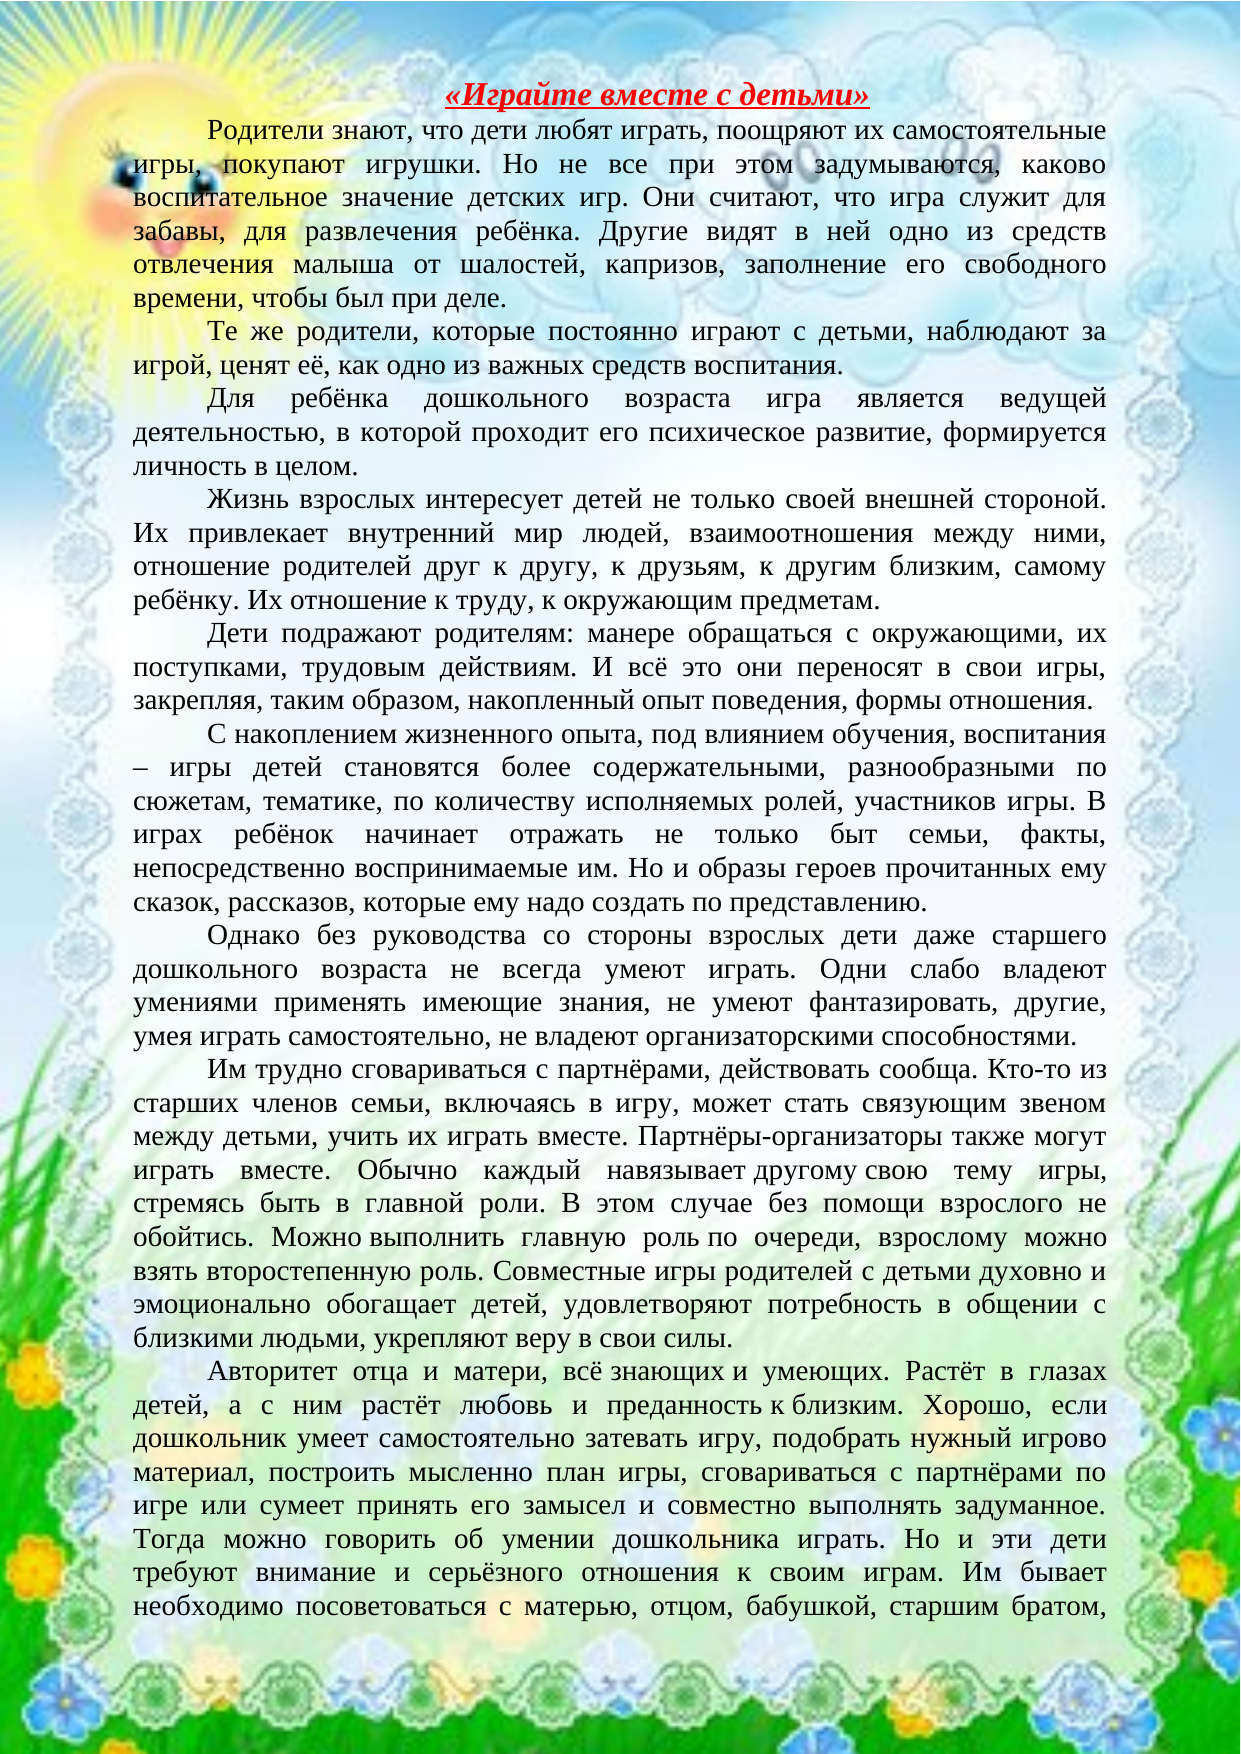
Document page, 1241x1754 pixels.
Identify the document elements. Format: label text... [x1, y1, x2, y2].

text С накоплением жизненного опыта, под влиянием обучения, воспитания – игры детей становятся более содержательными, разнообразными по сюжетам, тематике, по количеству исполняемых ролей, участников игры. В играх ребёнок начинает отражать не только быт семьи, факты, непосредственно воспринимаемые им. Но и образы героев прочитанных ему сказок, рассказов, которые ему надо создать по представлению. [133, 716, 1107, 917]
text Дети подражают родителям: манере обращаться с окружающими, их поступками, трудовым действиям. И всё это они переносят в свои игры, закрепляя, таким образом, накопленный опыт поведения, формы отношения. [133, 615, 1107, 716]
text Им трудно сговариваться с партнёрами, действовать сообща. Кто-то из старших членов семьи, включаясь в игру, может стать связующим звеном между детьми, учить их играть вместе. Партнёры-организаторы также могут играть вместе. Обычно каждый навязывает другому свою тему игры, стремясь быть в главной роли. В этом случае без помощи взрослого не обойтись. Можно выполнить главную роль по очереди, взрослому можно взять второстепенную роль. Совместные игры родителей с детьми духовно и эмоционально обогащает детей, удовлетворяют потребность в общении с близкими людьми, укрепляют веру в свои силы. [133, 1051, 1107, 1353]
text Однако без руководства со стороны взрослых дети даже старшего дошкольного возраста не всегда умеют играть. Одни слабо владеют умениями применять имеющие знания, не умеют фантазировать, другие, умея играть самостоятельно, не владеют организаторскими способностями. [133, 917, 1107, 1051]
text Родители знают, что дети любят играть, поощряют их самостоятельные игры, покупают игрушки. Но не все при этом задумываются, каково воспитательное значение детских игр. Они считают, что игра служит для забавы, для развлечения ребёнка. Другие видят в ней одно из средств отвлечения малыша от шалостей, капризов, заполнение его свободного времени, чтобы был при деле. [133, 112, 1107, 313]
picture [0, 1, 1241, 1754]
text «Играйте вместе с детьми» [133, 74, 1107, 112]
text Те же родители, которые постоянно играют с детьми, наблюдают за игрой, ценят её, как одно из важных средств воспитания. [133, 313, 1107, 381]
text Для ребёнка дошкольного возраста игра является ведущей деятельностью, в которой проходит его психическое развитие, формируется личность в целом. [133, 381, 1107, 481]
text Жизнь взрослых интересует детей не только своей внешней стороной. Их привлекает внутренний мир людей, взаимоотношения между ними, отношение родителей друг к другу, к друзьям, к другим близким, самому ребёнку. Их отношение к труду, к окружающим предметам. [133, 481, 1107, 615]
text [133, 1353, 1107, 1622]
